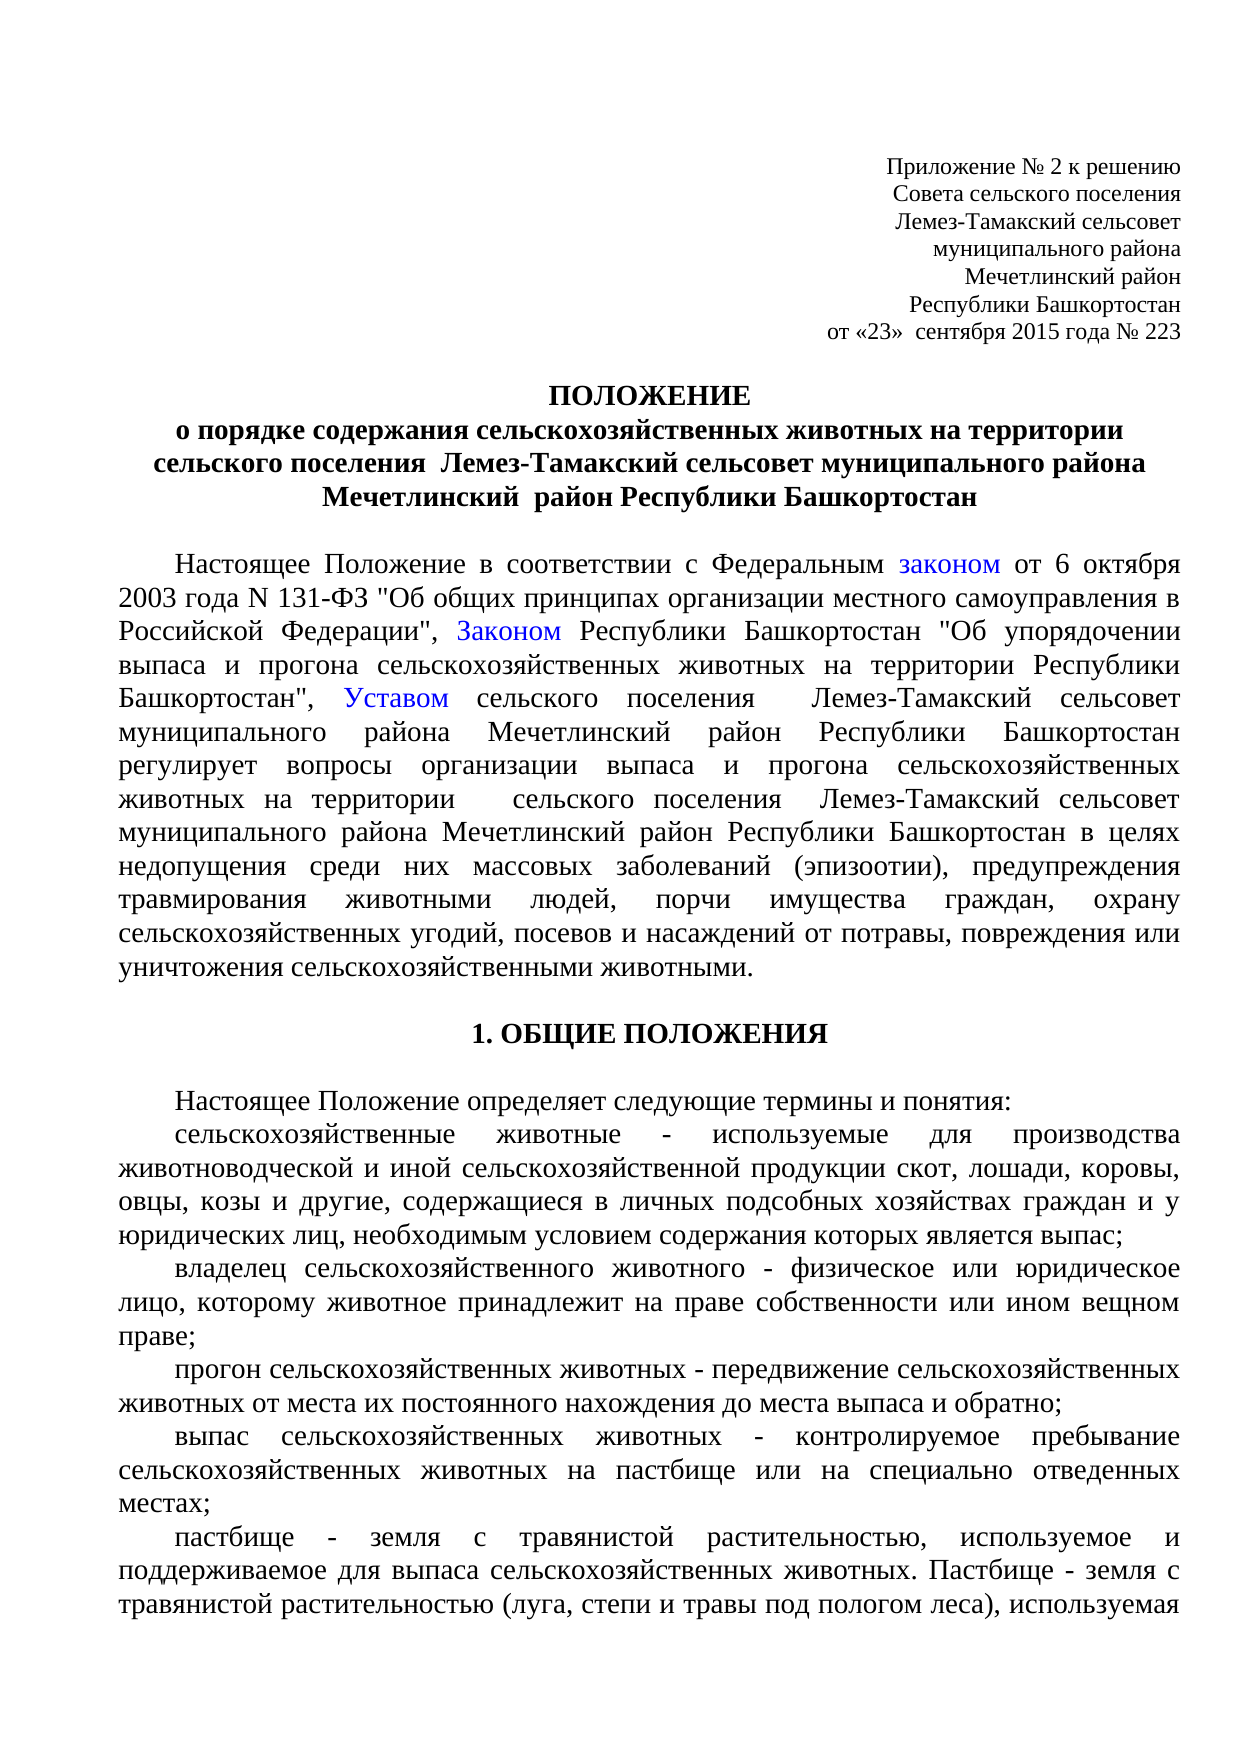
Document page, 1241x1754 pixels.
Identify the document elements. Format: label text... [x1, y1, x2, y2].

text сельскохозяйственные животные - используемые для производства животноводческой и иной сельскохозяйственной продукции скот, лошади, коровы, овцы, козы и другие, содержащиеся в личных подсобных хозяйствах граждан и у юридических лиц, необходимым условием содержания которых является выпас; [118, 1116, 1181, 1251]
text Настоящее Положение в соответствии с Федеральным законом от 6 октября 2003 года N 131-ФЗ "Об общих принципах организации местного самоуправления в Российской Федерации", Законом Республики Башкортостан "Об упорядочении выпаса и прогона сельскохозяйственных животных на территории Республики Башкортостан", Уставом сельского поселения Лемез-Тамакский сельсовет муниципального района Мечетлинский район Республики Башкортостан регулирует вопросы организации выпаса и прогона сельскохозяйственных животных на территории сельского поселения Лемез-Тамакский сельсовет муниципального района Мечетлинский район Республики Башкортостан в целях недопущения среди них массовых заболеваний (эпизоотии), предупреждения травмирования животными людей, порчи имущества граждан, охрану сельскохозяйственных угодий, посевов и насаждений от потравы, повреждения или уничтожения сельскохозяйственными животными. [118, 546, 1181, 982]
text о порядке содержания сельскохозяйственных животных на территории сельского поселения Лемез-Тамакский сельсовет муниципального района Мечетлинский район Республики Башкортостан [118, 412, 1181, 513]
text Лемез-Тамакский сельсовет [118, 207, 1181, 234]
text прогон сельскохозяйственных животных - передвижение сельскохозяйственных животных от места их постоянного нахождения до места выпаса и обратно; [118, 1351, 1181, 1418]
text Настоящее Положение определяет следующие термины и понятия: [118, 1083, 1181, 1116]
text Республики Башкортостан [118, 290, 1181, 317]
text муниципального района [118, 234, 1181, 262]
text Приложение № 2 к решению [118, 152, 1181, 179]
text выпас сельскохозяйственных животных - контролируемое пребывание сельскохозяйственных животных на пастбище или на специально отведенных местах; [118, 1418, 1181, 1519]
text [118, 1519, 1181, 1619]
text ПОЛОЖЕНИЕ [118, 378, 1181, 412]
text от «23» сентября 2015 года № 223 [118, 317, 1181, 345]
text Совета сельского поселения [118, 179, 1181, 207]
text Мечетлинский район [118, 262, 1181, 290]
text владелец сельскохозяйственного животного - физическое или юридическое лицо, которому животное принадлежит на праве собственности или ином вещном праве; [118, 1251, 1181, 1351]
text 1. ОБЩИЕ ПОЛОЖЕНИЯ [118, 1016, 1181, 1049]
